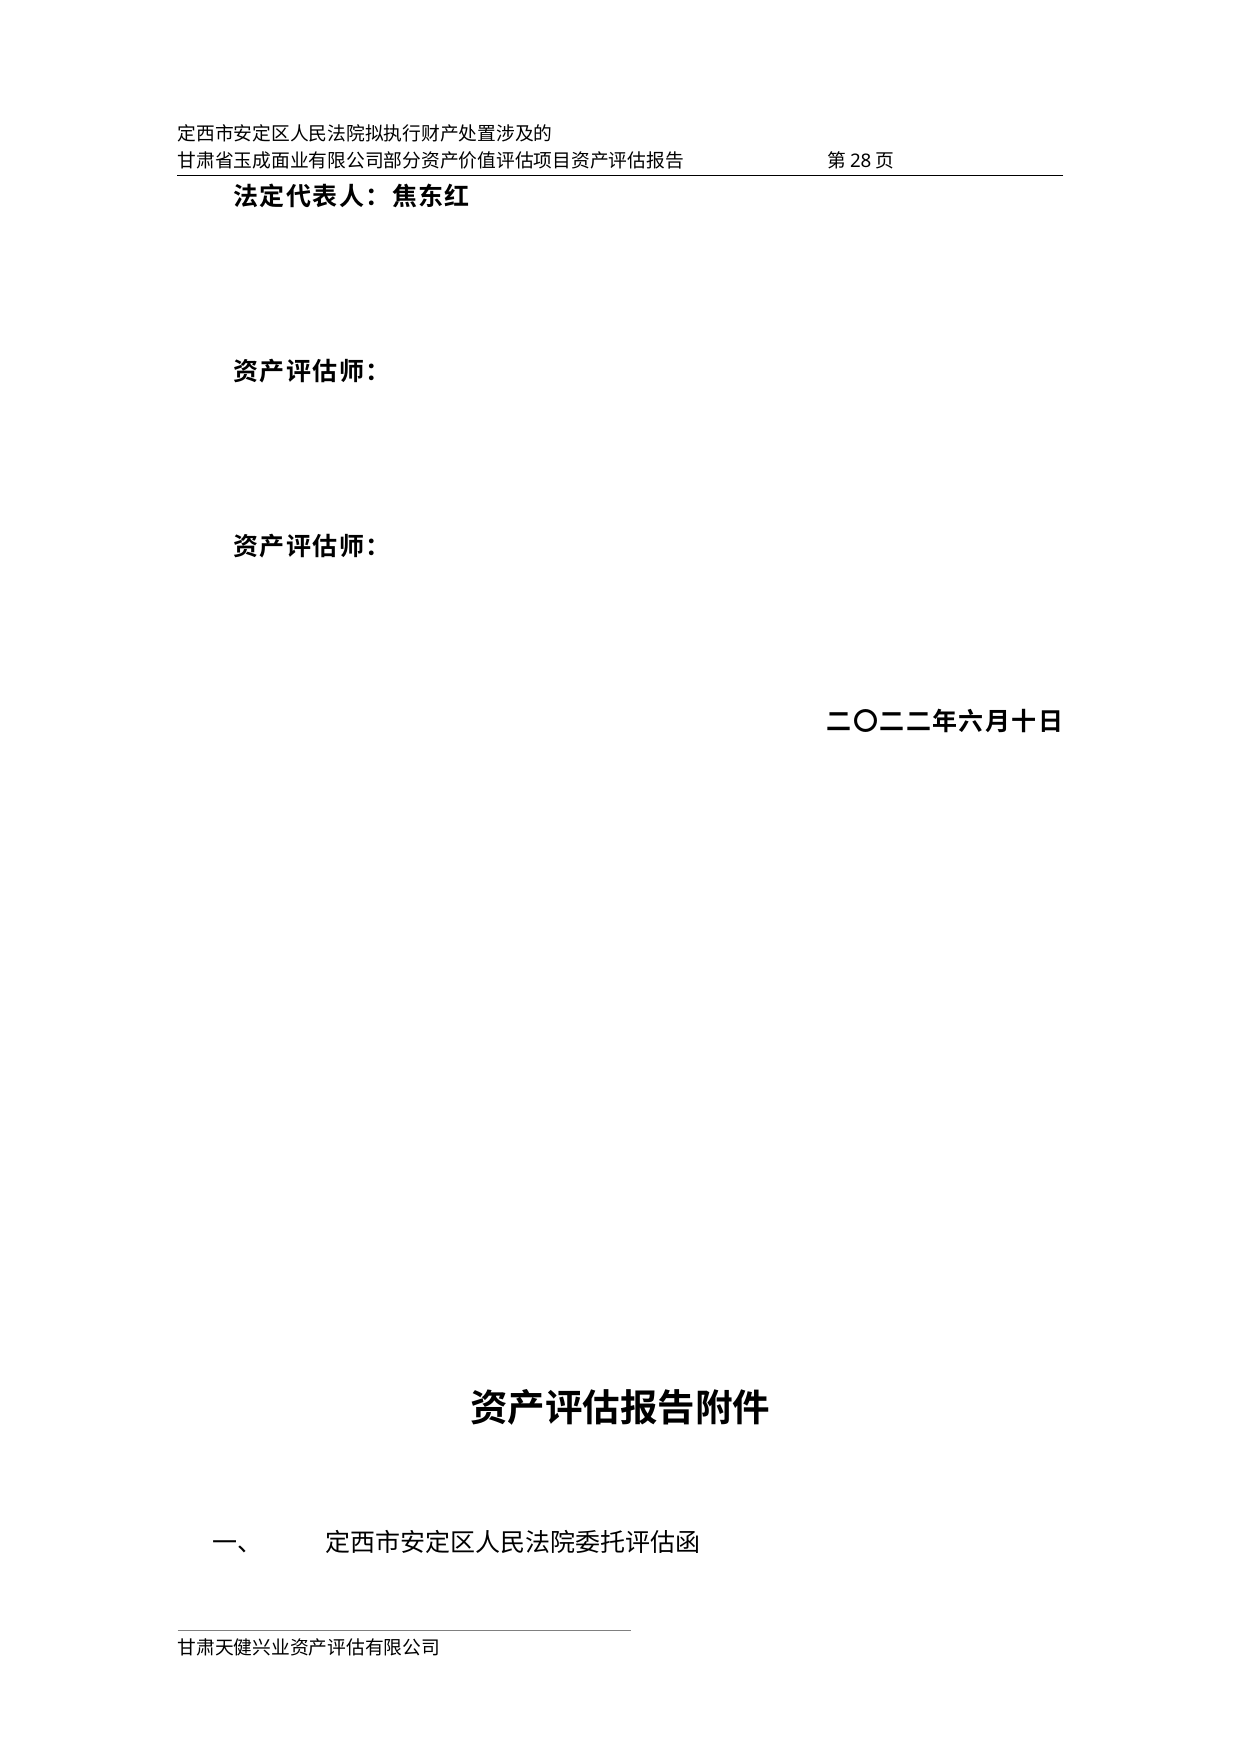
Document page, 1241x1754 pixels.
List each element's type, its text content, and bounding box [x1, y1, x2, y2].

text 资产评估师： [177, 527, 1063, 563]
text 二〇二二年六月十日 [177, 702, 1063, 738]
subtitle 资产评估报告附件 [177, 1378, 1063, 1432]
text 法定代表人：焦东红 [177, 176, 1063, 212]
list 定西市安定区人民法院委托评估函 [212, 1523, 1063, 1559]
text 资产评估师： [177, 351, 1063, 388]
